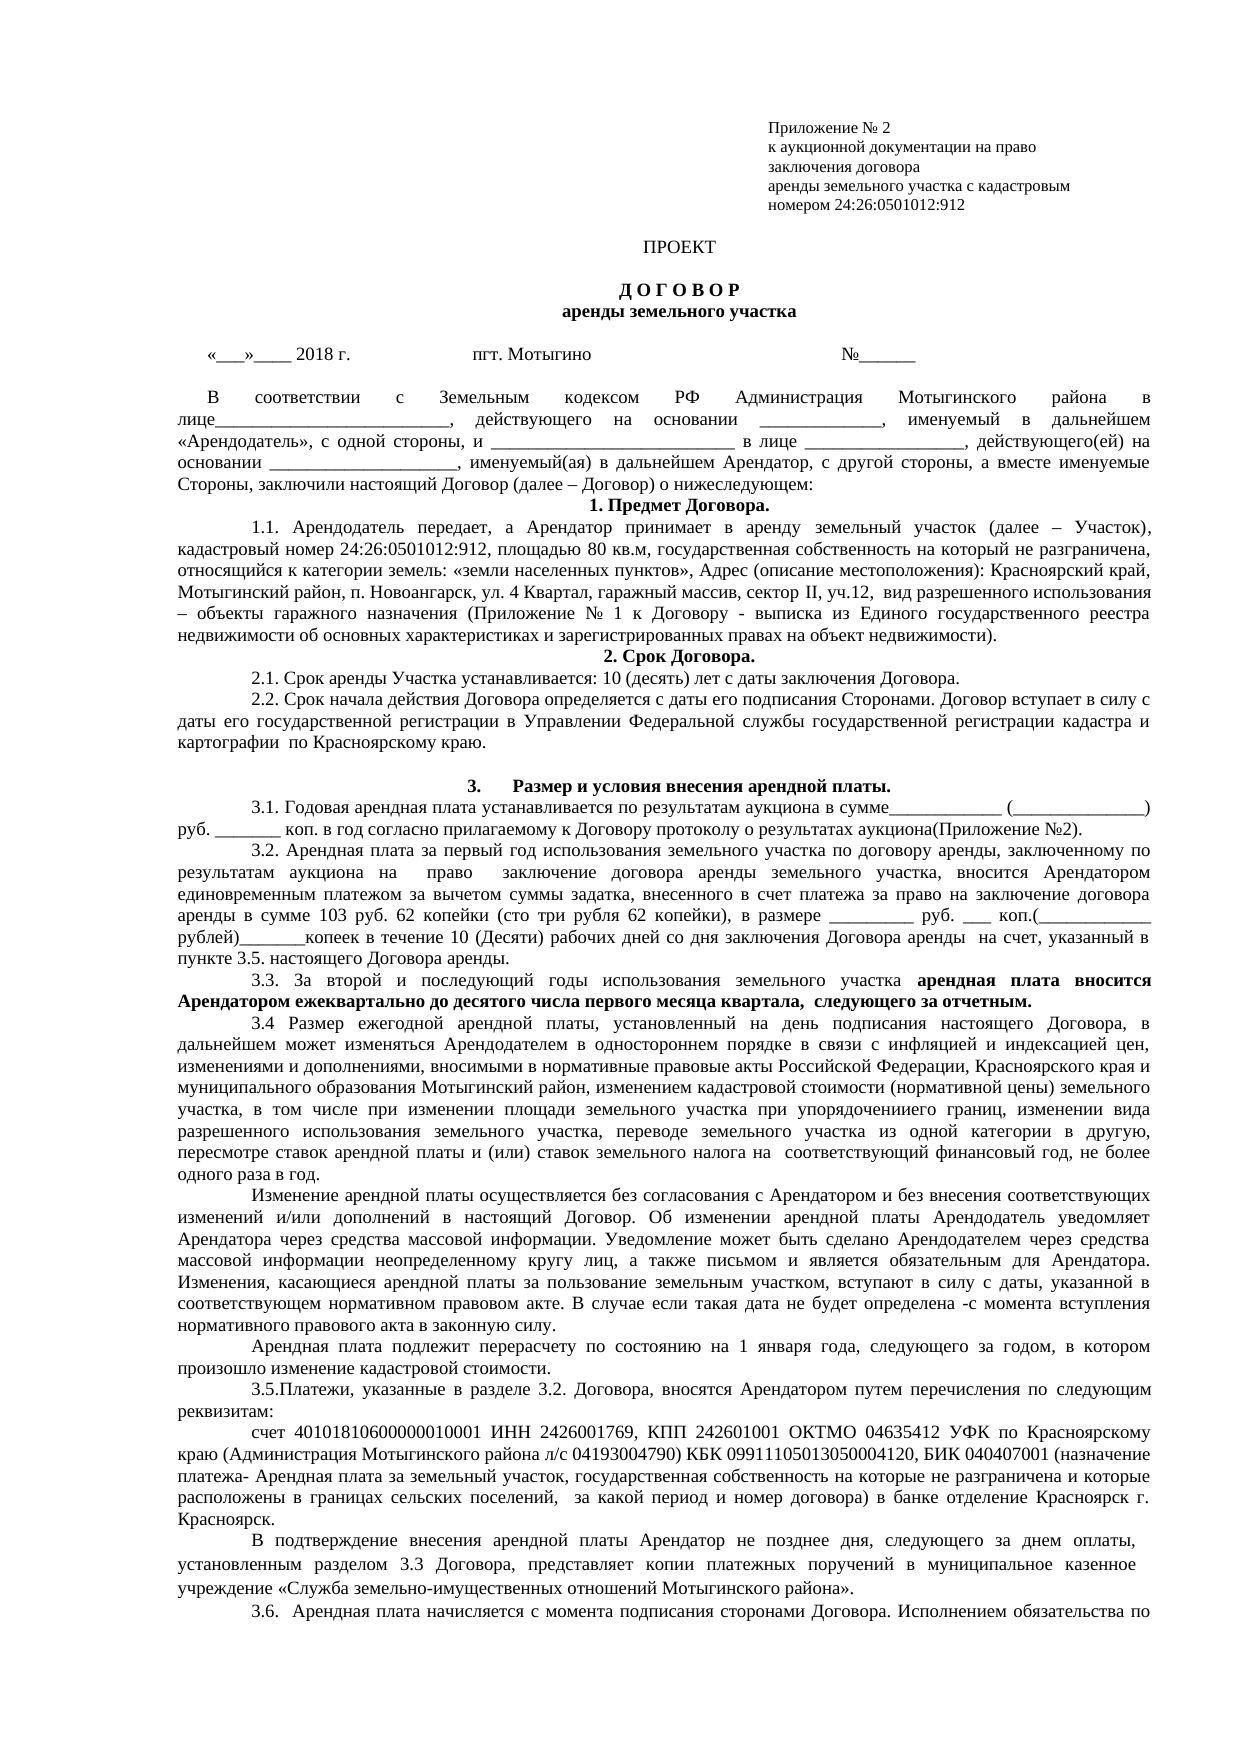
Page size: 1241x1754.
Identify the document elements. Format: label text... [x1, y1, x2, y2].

text 1.1. Арендодатель передает, а Арендатор принимает в аренду земельный участок (далее – Участок), кадастровый номер 24:26:0501012:912, площадью 80 кв.м, государственная собственность на который не разграничена, относящийся к категории земель: «земли населенных пунктов», Адрес (описание местоположения): Красноярский край, Мотыгинский район, п. Новоангарск, ул. 4 Квартал, гаражный массив, сектор II, уч.12, вид разрешенного использования – объекты гаражного назначения (Приложение № 1 к Договору - выписка из Единого государственного реестра недвижимости об основных характеристиках и зарегистрированных правах на объект недвижимости). [177, 516, 1152, 645]
text Д О Г О В О Р [177, 279, 1152, 300]
text номером 24:26:0501012:912 [768, 195, 1152, 214]
text В подтверждение внесения арендной платы Арендатор не позднее дня, следующего за днем оплаты, установленным разделом 3.3 Договора, представляет копии платежных поручений в муниципальное казенное учреждение «Служба земельно-имущественных отношений Мотыгинского района». [177, 1529, 1137, 1598]
text счет 40101810600000010001 ИНН 2426001769, КПП 242601001 ОКТМО 04635412 УФК по Красноярскому краю (Администрация Мотыгинского района л/с 04193004790) КБК 09911105013050004120, БИК 040407001 (назначение платежа- Арендная плата за земельный участок, государственная собственность на которые не разграничена и которые расположены в границах сельских поселений, за какой период и номер договора) в банке отделение Красноярск г. Красноярск. [177, 1421, 1152, 1529]
text В соответствии с Земельным кодексом РФ Администрация Мотыгинского района в лице_________________________, действующего на основании _____________, именуемый в дальнейшем «Арендодатель», с одной стороны, и __________________________ в лице _________________, действующего(ей) на основании ____________________, именуемый(ая) в дальнейшем Арендатор, с другой стороны, а вместе именуемые Стороны, заключили настоящий Договор (далее – Договор) о нижеследующем: [177, 386, 1152, 494]
text 3.2. Арендная плата за первый год использования земельного участка по договору аренды, заключенному по результатам аукциона на право заключение договора аренды земельного участка, вносится Арендатором единовременным платежом за вычетом суммы задатка, внесенного в счет платежа за право на заключение договора аренды в сумме 103 руб. 62 копейки (сто три рубля 62 копейки), в размере _________ руб. ___ коп.(____________ рублей)_______копеек в течение 10 (Десяти) рабочих дней со дня заключения Договора аренды на счет, указанный в пункте 3.5. настоящего Договора аренды. [177, 839, 1152, 969]
text 3.5.Платежи, указанные в разделе 3.2. Договора, вносятся Арендатором путем перечисления по следующим реквизитам: [177, 1378, 1152, 1421]
text 2.1. Срок аренды Участка устанавливается: 10 (десять) лет с даты заключения Договора. [177, 667, 1152, 688]
text 3.4 Размер ежегодной арендной платы, установленный на день подписания настоящего Договора, в дальнейшем может изменяться Арендодателем в одностороннем порядке в связи с инфляцией и индексацией цен, изменениями и дополнениями, вносимыми в нормативные правовые акты Российской Федерации, Красноярского края и муниципального образования Мотыгинский район, изменением кадастровой стоимости (нормативной цены) земельного участка, в том числе при изменении площади земельного участка при упорядоченииего границ, изменении вида разрешенного использования земельного участка, переводе земельного участка из одной категории в другую, пересмотре ставок арендной платы и (или) ставок земельного налога на соответствующий финансовый год, не более одного раза в год. [177, 1012, 1152, 1184]
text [177, 1600, 1152, 1622]
text 2.2. Срок начала действия Договора определяется с даты его подписания Сторонами. Договор вступает в силу с даты его государственной регистрации в Управлении Федеральной службы государственной регистрации кадастра и картографии по Красноярскому краю. [177, 688, 1152, 753]
text аренды земельного участка с кадастровым [768, 176, 1152, 195]
text 2. Срок Договора. [177, 645, 1152, 667]
text 1. Предмет Договора. [177, 494, 1152, 516]
text Приложение № 2 [768, 118, 1152, 137]
text ПРОЕКТ [177, 236, 1152, 257]
list Размер и условия внесения арендной платы. [177, 774, 1152, 796]
text аренды земельного участка [177, 300, 1152, 322]
text к аукционной документации на право [768, 137, 1152, 156]
text 3.3. За второй и последующий годы использования земельного участка арендная плата вносится Арендатором ежеквартально до десятого числа первого месяца квартала, следующего за отчетным. [177, 969, 1152, 1012]
text заключения договора [768, 156, 1152, 176]
text Арендная плата подлежит перерасчету по состоянию на 1 января года, следующего за годом, в котором произошло изменение кадастровой стоимости. [177, 1335, 1152, 1378]
text Изменение арендной платы осуществляется без согласования с Арендатором и без внесения соответствующих изменений и/или дополнений в настоящий Договор. Об изменении арендной платы Арендодатель уведомляет Арендатора через средства массовой информации. Уведомление может быть сделано Арендодателем через средства массовой информации неопределенному кругу лиц, а также письмом и является обязательным для Арендатора. Изменения, касающиеся арендной платы за пользование земельным участком, вступают в силу с даты, указанной в соответствующем нормативном правовом акте. В случае если такая дата не будет определена -с момента вступления нормативного правового акта в законную силу. [177, 1184, 1152, 1335]
text «___»____ 2018 г. пгт. Мотыгино №______ [177, 343, 1152, 365]
text 3.1. Годовая арендная плата устанавливается по результатам аукциона в сумме____________ (______________) руб. _______ коп. в год согласно прилагаемому к Договору протоколу о результатах аукциона(Приложение №2). [177, 796, 1152, 839]
